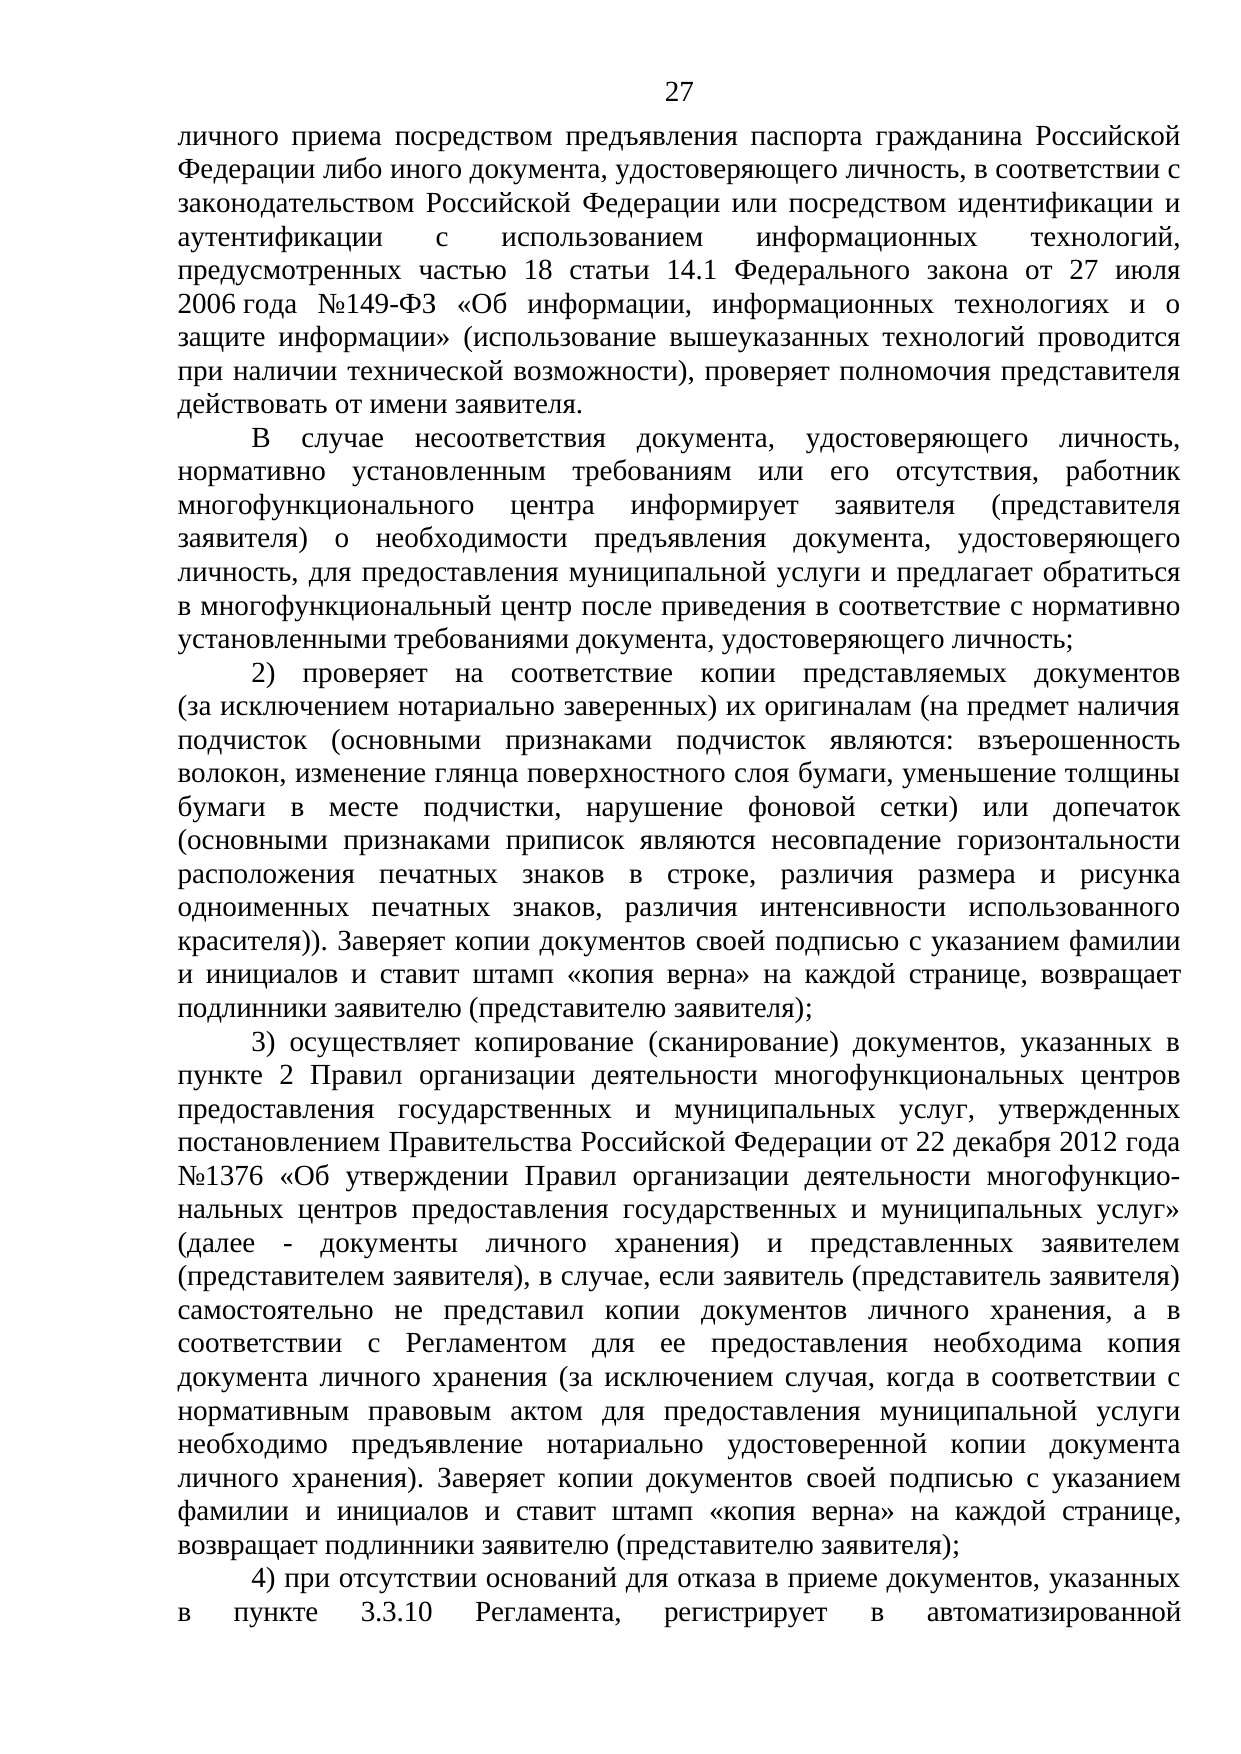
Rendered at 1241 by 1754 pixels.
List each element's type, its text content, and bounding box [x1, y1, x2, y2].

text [177, 1560, 1181, 1627]
text В случае несоответствия документа, удостоверяющего личность, нормативно установленным требованиям или его отсутствия, работник многофункционального центра информирует заявителя (представителя заявителя) о необходимости предъявления документа, удостоверяющего личность, для предоставления муниципальной услуги и предлагает обратиться в многофункциональный центр после приведения в соответствие с нормативно установленными требованиями документа, удостоверяющего личность; [177, 420, 1181, 655]
text 3) осуществляет копирование (сканирование) документов, указанных в пункте 2 Правил организации деятельности многофункциональных центров предоставления государственных и муниципальных услуг, утвержденных постановлением Правительства Российской Федерации от 22 декабря 2012 года №1376 «Об утверждении Правил организации деятельности многофункцио-нальных центров предоставления государственных и муниципальных услуг» (далее - документы личного хранения) и представленных заявителем (представителем заявителя), в случае, если заявитель (представитель заявителя) самостоятельно не представил копии документов личного хранения, а в соответствии с Регламентом для ее предоставления необходима копия документа личного хранения (за исключением случая, когда в соответствии с нормативным правовым актом для предоставления муниципальной услуги необходимо предъявление нотариально удостоверенной копии документа личного хранения). Заверяет копии документов своей подписью с указанием фамилии и инициалов и ставит штамп «копия верна» на каждой странице, возвращает подлинники заявителю (представителю заявителя); [177, 1024, 1181, 1560]
text 2) проверяет на соответствие копии представляемых документов (за исключением нотариально заверенных) их оригиналам (на предмет наличия подчисток (основными признаками подчисток являются: взъерошенность волокон, изменение глянца поверхностного слоя бумаги, уменьшение толщины бумаги в месте подчистки, нарушение фоновой сетки) или допечаток (основными признаками приписок являются несовпадение горизонтальности расположения печатных знаков в строке, различия размера и рисунка одноименных печатных знаков, различия интенсивности использованного красителя)). Заверяет копии документов своей подписью с указанием фамилии и инициалов и ставит штамп «копия верна» на каждой странице, возвращает подлинники заявителю (представителю заявителя); [177, 655, 1181, 1024]
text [177, 118, 1181, 420]
